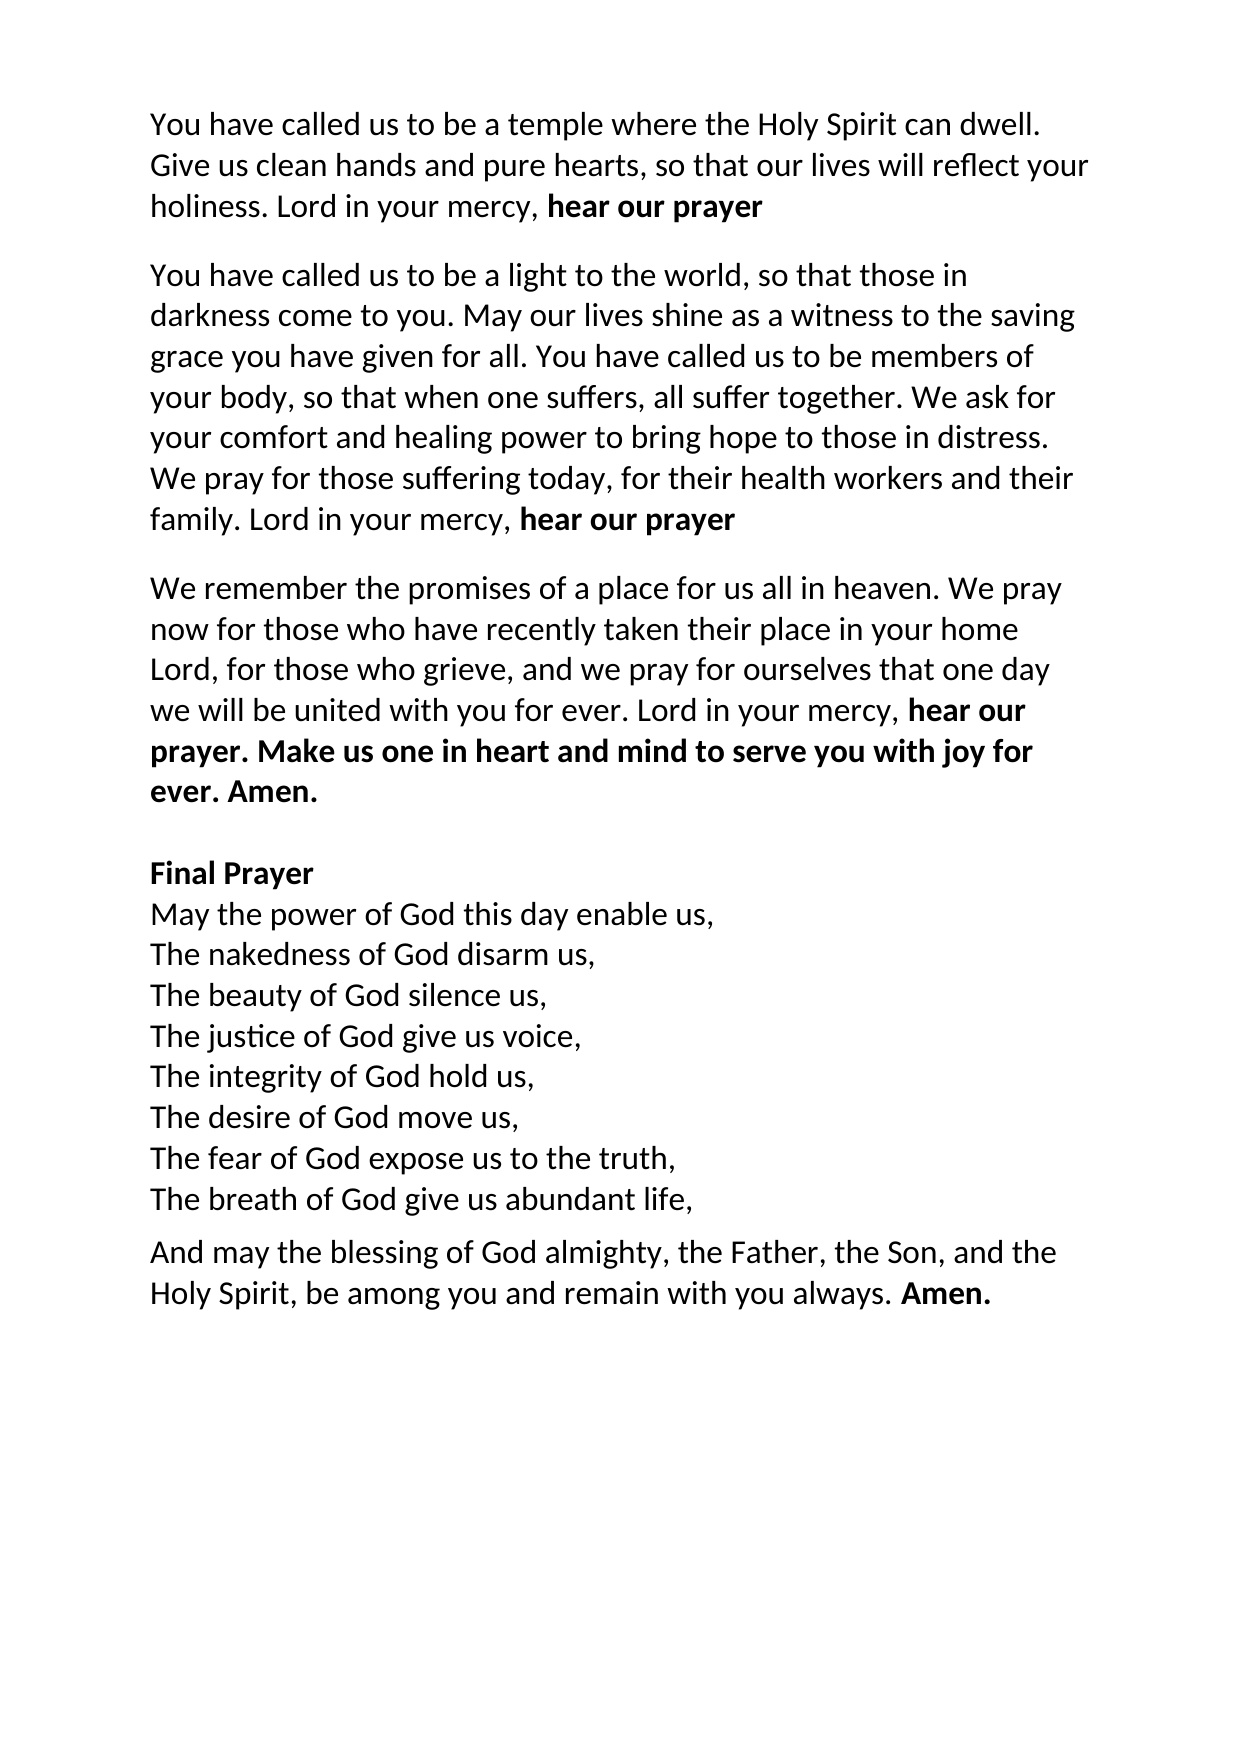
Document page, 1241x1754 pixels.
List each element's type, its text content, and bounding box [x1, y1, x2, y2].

text The integrity of God hold us, [150, 1056, 1090, 1096]
text The desire of God move us, [150, 1096, 1090, 1137]
text The beauty of God silence us, [150, 974, 1090, 1015]
text Final Prayer [150, 852, 1090, 893]
text May the power of God this day enable us, [150, 893, 1090, 933]
text We remember the promises of a place for us all in heaven. We pray now for those who have recently taken their place in your home Lord, for those who grieve, and we pray for ourselves that one day we will be united with you for ever. Lord in your mercy, hear our prayer. Make us one in heart and mind to serve you with joy for ever. Amen. [150, 567, 1090, 811]
text The justice of God give us voice, [150, 1015, 1090, 1056]
text And may the blessing of God almighty, the Father, the Son, and the Holy Spirit, be among you and remain with you always. Amen. [150, 1231, 1090, 1312]
text You have called us to be a light to the world, so that those in darkness come to you. May our lives shine as a witness to the saving grace you have given for all. You have called us to be members of your body, so that when one suffers, all suffer together. We ask for your comfort and healing power to bring hope to those in distress. We pray for those suffering today, for their health workers and their family. Lord in your mercy, hear our prayer [150, 254, 1090, 567]
text The breath of God give us abundant life, [150, 1178, 1090, 1218]
text You have called us to be a temple where the Holy Spirit can dwell. Give us clean hands and pure hearts, so that our lives will reflect your holiness. Lord in your mercy, hear our prayer [150, 103, 1090, 254]
text The fear of God expose us to the truth, [150, 1137, 1090, 1178]
text The nakedness of God disarm us, [150, 933, 1090, 974]
